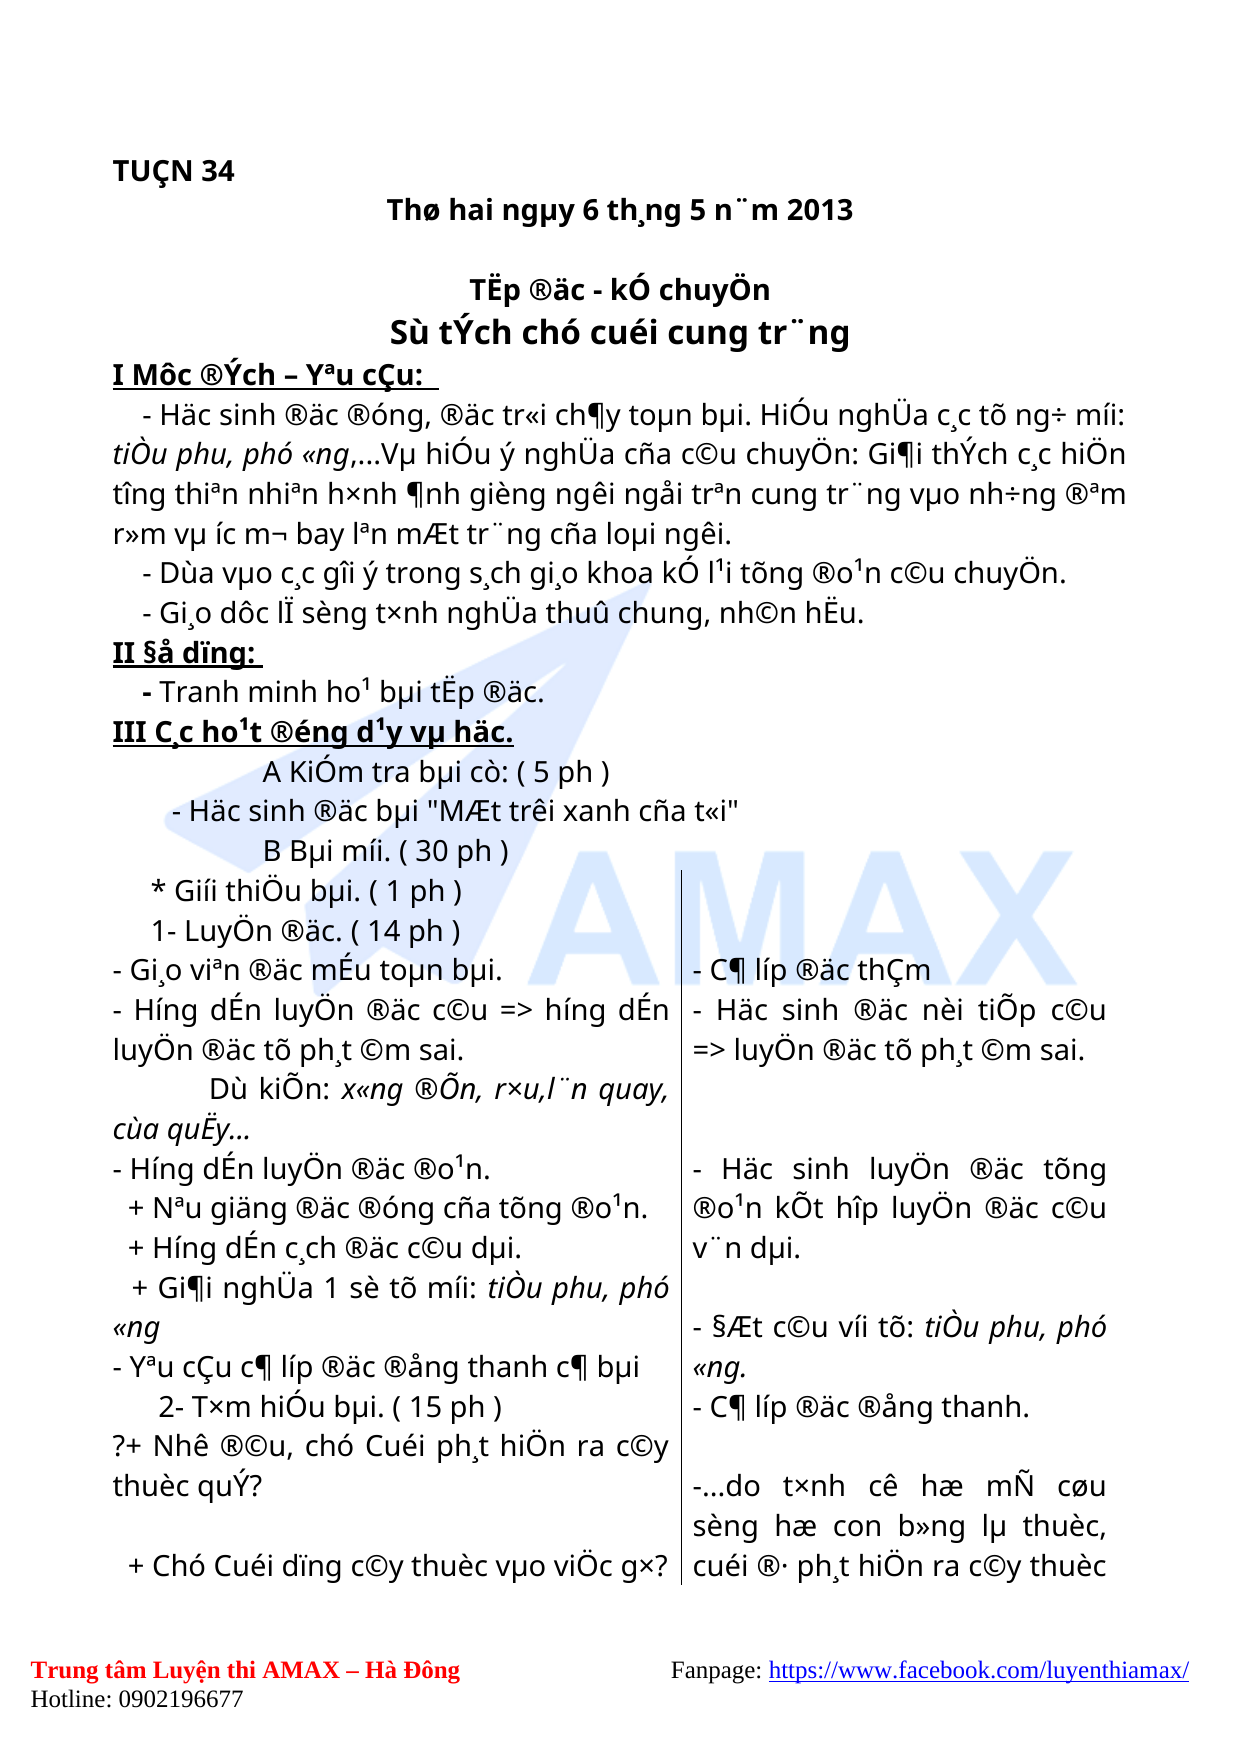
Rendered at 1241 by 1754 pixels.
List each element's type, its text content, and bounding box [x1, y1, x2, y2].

text I Môc ®Ých – Yªu cÇu: [112, 354, 1128, 394]
text Thø hai ngµy 6 th¸ng 5 n¨m 2013 [112, 190, 1128, 229]
text TËp ®äc - kÓ chuyÖn [112, 269, 1128, 309]
text - Dùa vµo c¸c gîi ý trong s¸ch gi¸o khoa kÓ l¹i tõng ®o¹n c©u chuyÖn. [112, 553, 1128, 592]
text III C¸c ho¹t ®éng d¹y vµ häc. [112, 711, 1128, 751]
text II §å dïng: [112, 632, 1128, 672]
text TUÇN 34 [112, 150, 1128, 190]
text - Tranh minh ho¹ bµi tËp ®äc. [112, 672, 1128, 711]
text Sù tÝch chó cuéi cung tr¨ng [112, 309, 1128, 354]
text - Häc sinh ®äc ®óng, ®äc tr«i ch¶y toµn bµi. HiÓu nghÜa c¸c tõ ng÷ míi: tiÒu phu, phó «ng,...Vµ hiÓu ý nghÜa cña c©u chuyÖn: Gi¶i thÝch c¸c hiÖn t­îng thiªn nhiªn h×nh ¶nh gièng ng­êi ngåi trªn cung tr¨ng vµo nh÷ng ®ªm r»m vµ ­íc m¬ bay lªn mÆt tr¨ng cña loµi ng­êi. [112, 394, 1128, 553]
text - Häc sinh ®äc bµi "MÆt trêi xanh cña t«i" [112, 791, 1128, 830]
text A KiÓm tra bµi cò: ( 5 ph ) [112, 751, 1128, 791]
text B Bµi míi. ( 30 ph ) [112, 830, 1128, 870]
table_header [682, 870, 1119, 1584]
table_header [101, 870, 681, 1584]
text - Gi¸o dôc lÏ sèng t×nh nghÜa thuû chung, nh©n hËu. [112, 592, 1128, 632]
